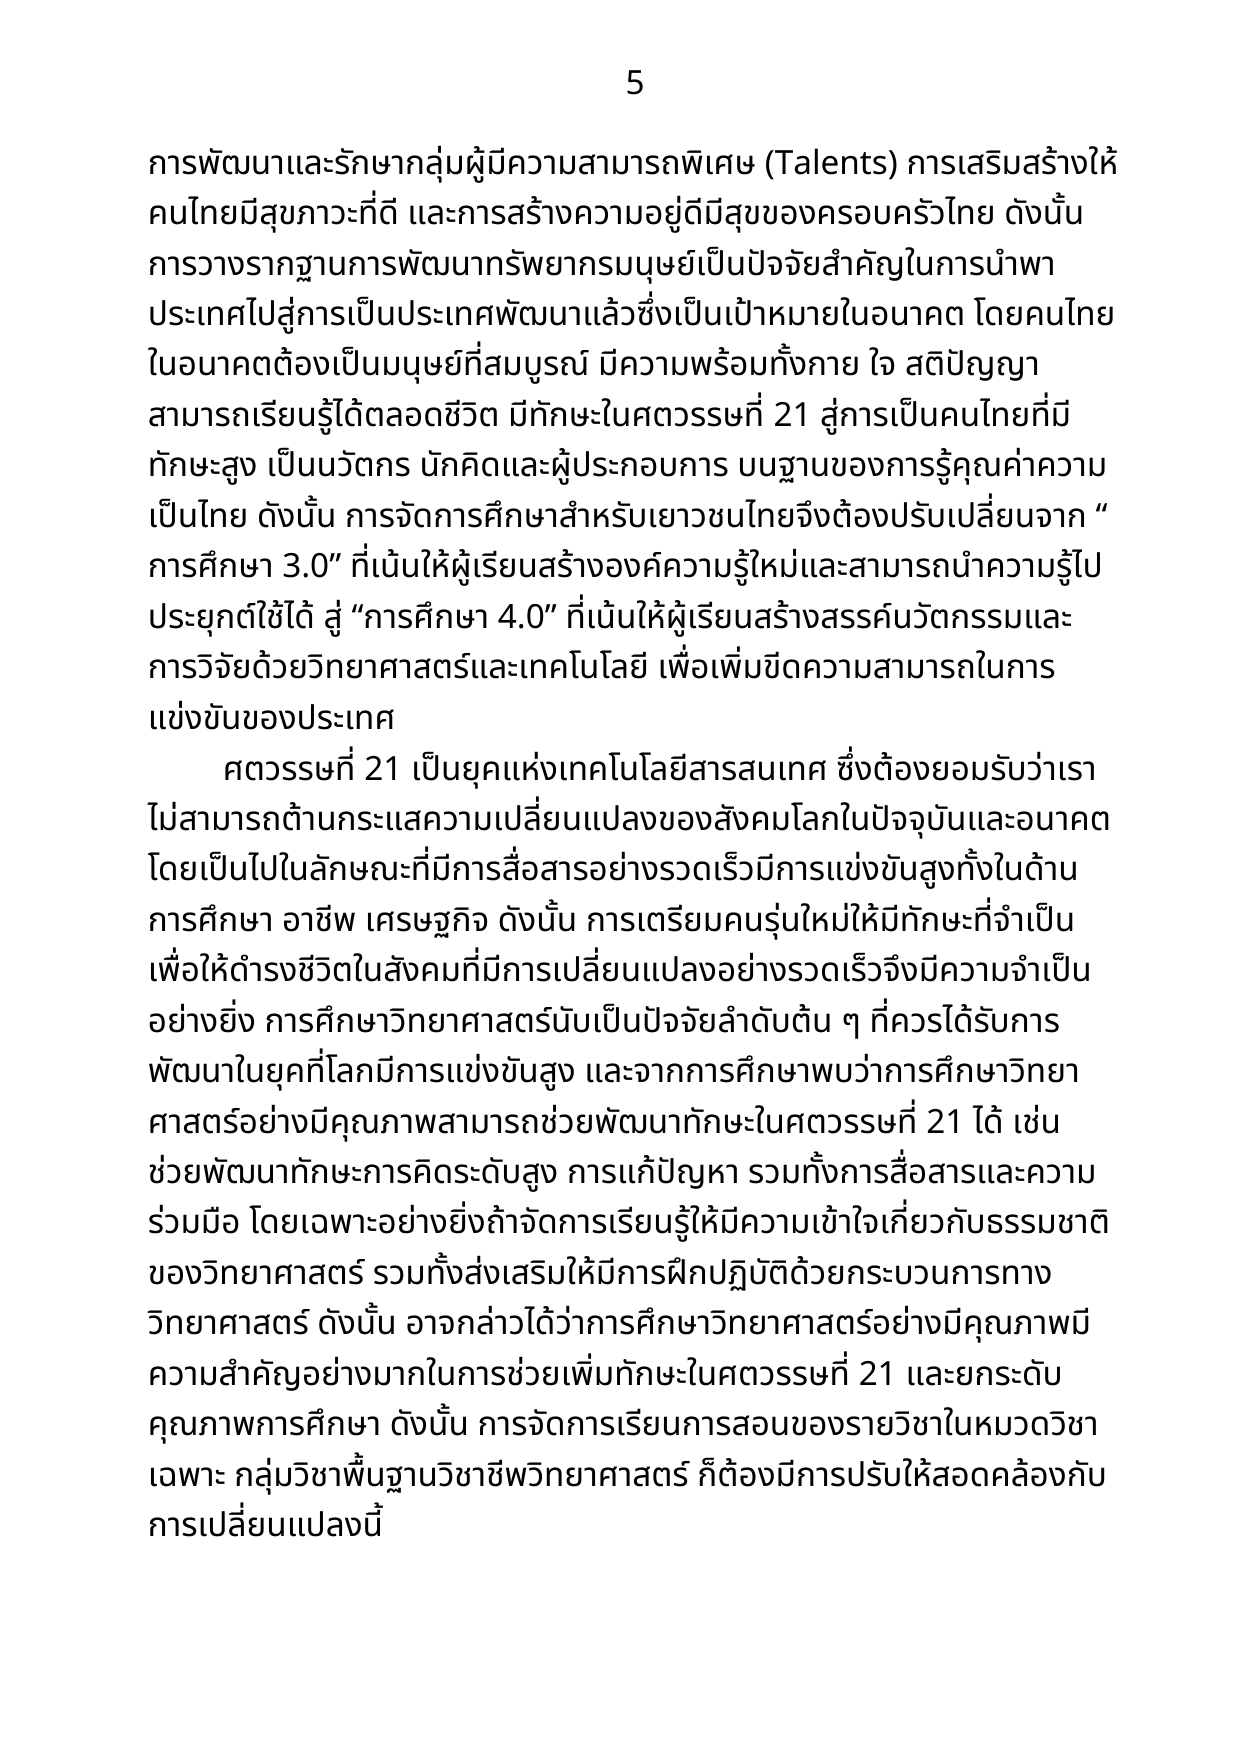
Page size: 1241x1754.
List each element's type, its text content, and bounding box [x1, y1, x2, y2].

text ศตวรรษที่ 21 เป็นยุคแห่งเทคโนโลยีสารสนเทศ ซึ่งต้องยอมรับว่าเราไม่สามารถต้านกระแสความเปลี่ยนแปลงของสังคมโลกในปัจจุบันและอนาคต โดยเป็นไปในลักษณะที่มีการสื่อสารอย่างรวดเร็วมีการแข่งขันสูงทั้งในด้านการศึกษา อาชีพ เศรษฐกิจ ดังนั้น การเตรียมคนรุ่นใหม่ให้มีทักษะที่จําเป็นเพื่อให้ดํารงชีวิตในสังคมที่มีการเปลี่ยนแปลงอย่างรวดเร็วจึงมีความจำเป็นอย่างยิ่ง การศึกษาวิทยาศาสตร์นับเป็นปัจจัยลำดับต้น ๆ ที่ควรได้รับการพัฒนาในยุคที่โลกมีการแข่งขันสูง และจากการศึกษาพบว่าการศึกษาวิทยาศาสตร์อย่างมีคุณภาพสามารถช่วยพัฒนาทักษะในศตวรรษที่ 21 ได้ เช่น ช่วยพัฒนาทักษะการคิดระดับสูง การแก้ปัญหา รวมทั้งการสื่อสารและความร่วมมือ โดยเฉพาะอย่างยิ่งถ้าจัดการเรียนรู้ให้มีความเข้าใจเกี่ยวกับธรรมชาติของวิทยาศาสตร์ รวมทั้งส่งเสริมให้มีการฝึกปฏิบัติด้วยกระบวนการทางวิทยาศาสตร์ ดังนั้น อาจกล่าวได้ว่าการศึกษาวิทยาศาสตร์อย่างมีคุณภาพมีความสำคัญอย่างมากในการช่วยเพิ่มทักษะในศตวรรษที่ 21 และยกระดับคุณภาพการศึกษา ดังนั้น การจัดการเรียนการสอนของรายวิชาในหมวดวิชาเฉพาะ กลุ่มวิชาพื้นฐานวิชาชีพวิทยาศาสตร์ ก็ต้องมีการปรับให้สอดคล้องกับการเปลี่ยนแปลงนี้ [148, 744, 1122, 1552]
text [148, 138, 1122, 744]
